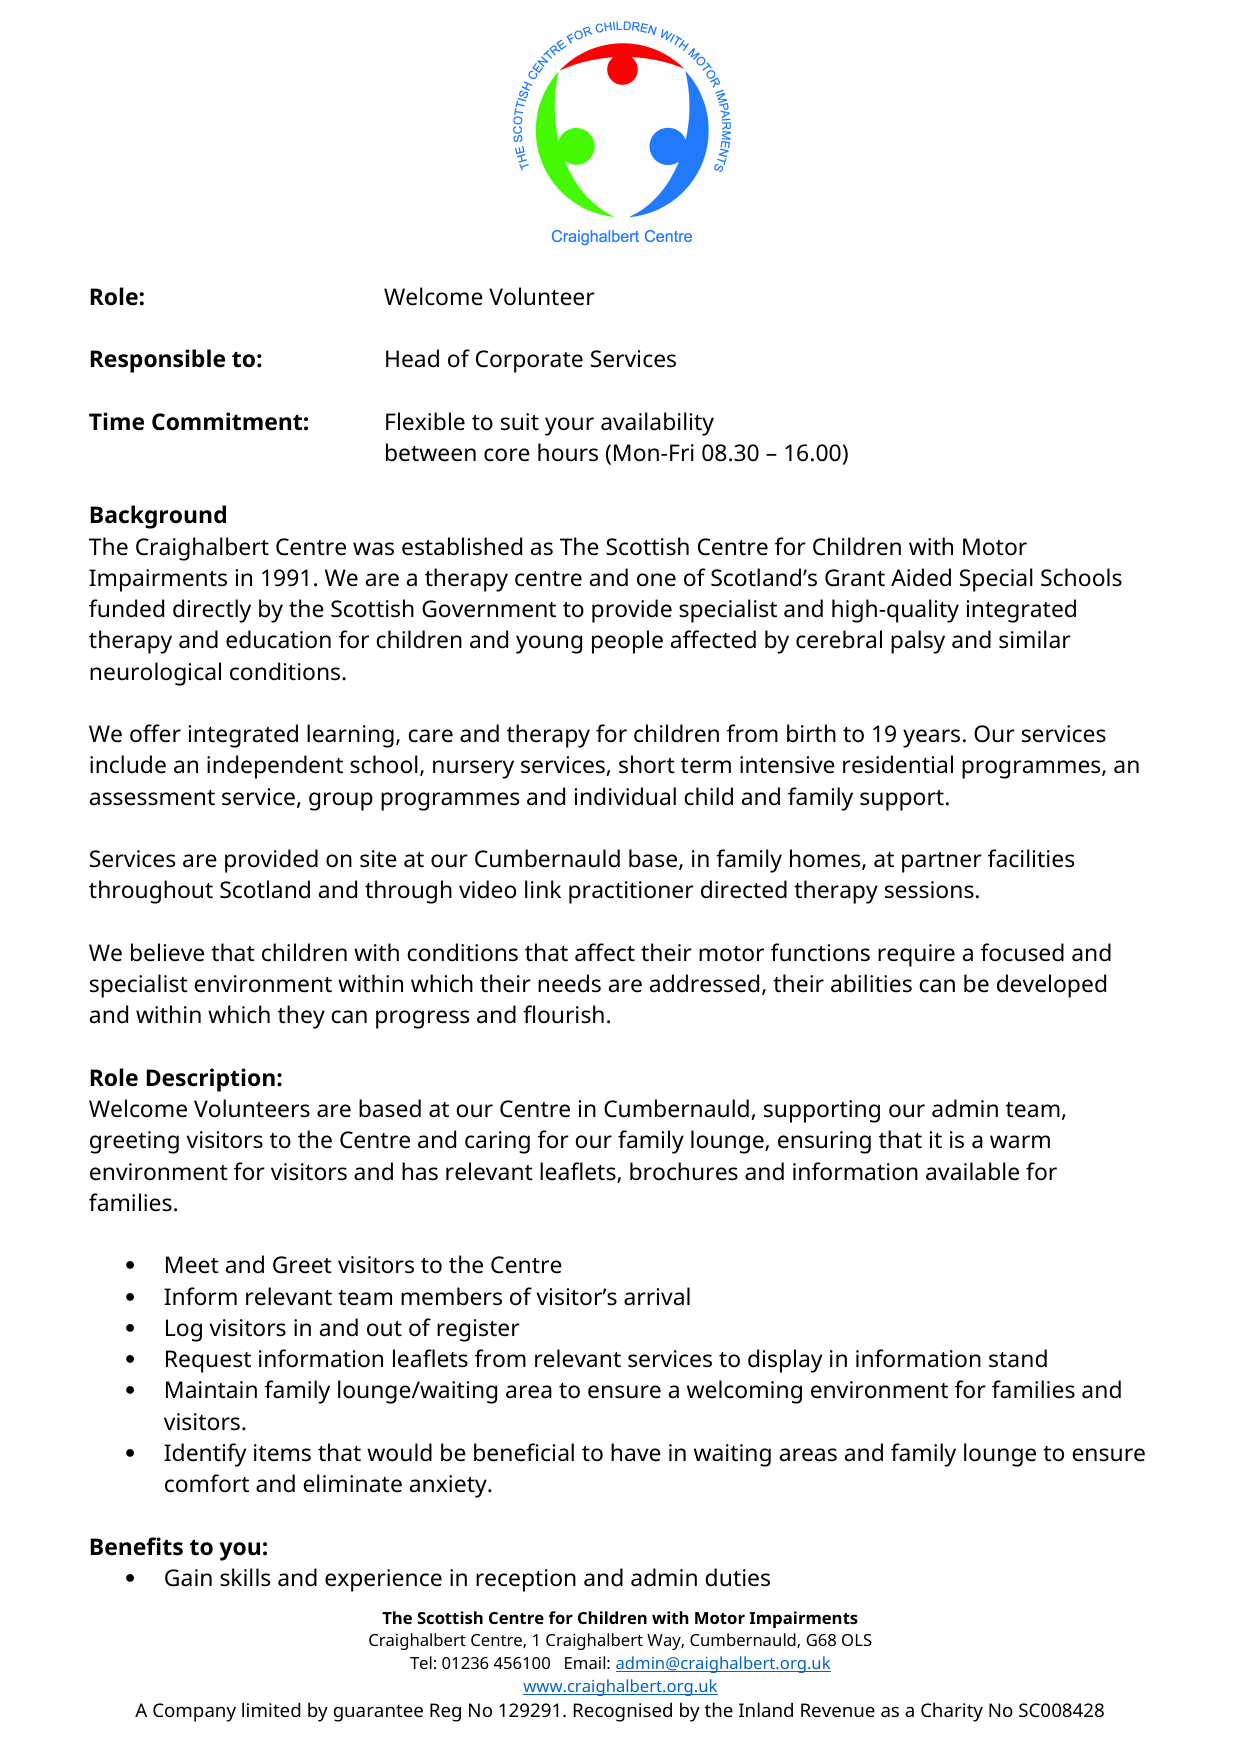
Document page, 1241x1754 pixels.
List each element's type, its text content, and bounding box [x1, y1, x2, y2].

list Log visitors in and out of register [126, 1312, 1152, 1343]
text The Craighalbert Centre was established as The Scottish Centre for Children with Motor Impairments in 1991. We are a therapy centre and one of Scotland’s Grant Aided Special Schools funded directly by the Scottish Government to provide specialist and high-quality integrated therapy and education for children and young people affected by cerebral palsy and similar neurological conditions. [89, 531, 1152, 687]
list Maintain family lounge/waiting area to ensure a welcoming environment for families and visitors. [126, 1374, 1152, 1437]
text Welcome Volunteers are based at our Centre in Cumbernauld, supporting our admin team, greeting visitors to the Centre and caring for our family lounge, ensuring that it is a warm environment for visitors and has relevant leaflets, brochures and information available for families. [89, 1093, 1152, 1218]
list Identify items that would be beneficial to have in waiting areas and family lounge to ensure comfort and eliminate anxiety. [126, 1437, 1152, 1499]
text Role: Welcome Volunteer [89, 281, 1152, 312]
list Gain skills and experience in reception and admin duties [126, 1562, 1152, 1593]
text Background [89, 499, 1152, 531]
text Services are provided on site at our Cumbernauld base, in family homes, at partner facilities throughout Scotland and through video link practitioner directed therapy sessions. [89, 843, 1152, 906]
text between core hours (Mon-Fri 08.30 – 16.00) [89, 437, 1152, 468]
text Time Commitment: Flexible to suit your availability [89, 406, 1152, 437]
list Inform relevant team members of visitor’s arrival [126, 1281, 1152, 1312]
text Benefits to you: [89, 1531, 1152, 1562]
text Responsible to: Head of Corporate Services [89, 343, 1152, 374]
text We believe that children with conditions that affect their motor functions require a focused and specialist environment within which their needs are addressed, their abilities can be developed and within which they can progress and flourish. [89, 937, 1152, 1031]
list Request information leaflets from relevant services to display in information stand [126, 1343, 1152, 1374]
text ​Role Description: [89, 1062, 1152, 1093]
list Meet and Greet visitors to the Centre [126, 1249, 1152, 1281]
text ​We offer integrated learning, care and therapy for children from birth to 19 years. Our services include an independent school, nursery services, short term intensive residential programmes, an assessment service, group programmes and individual child and family support. [89, 718, 1152, 812]
picture [508, 13, 736, 246]
